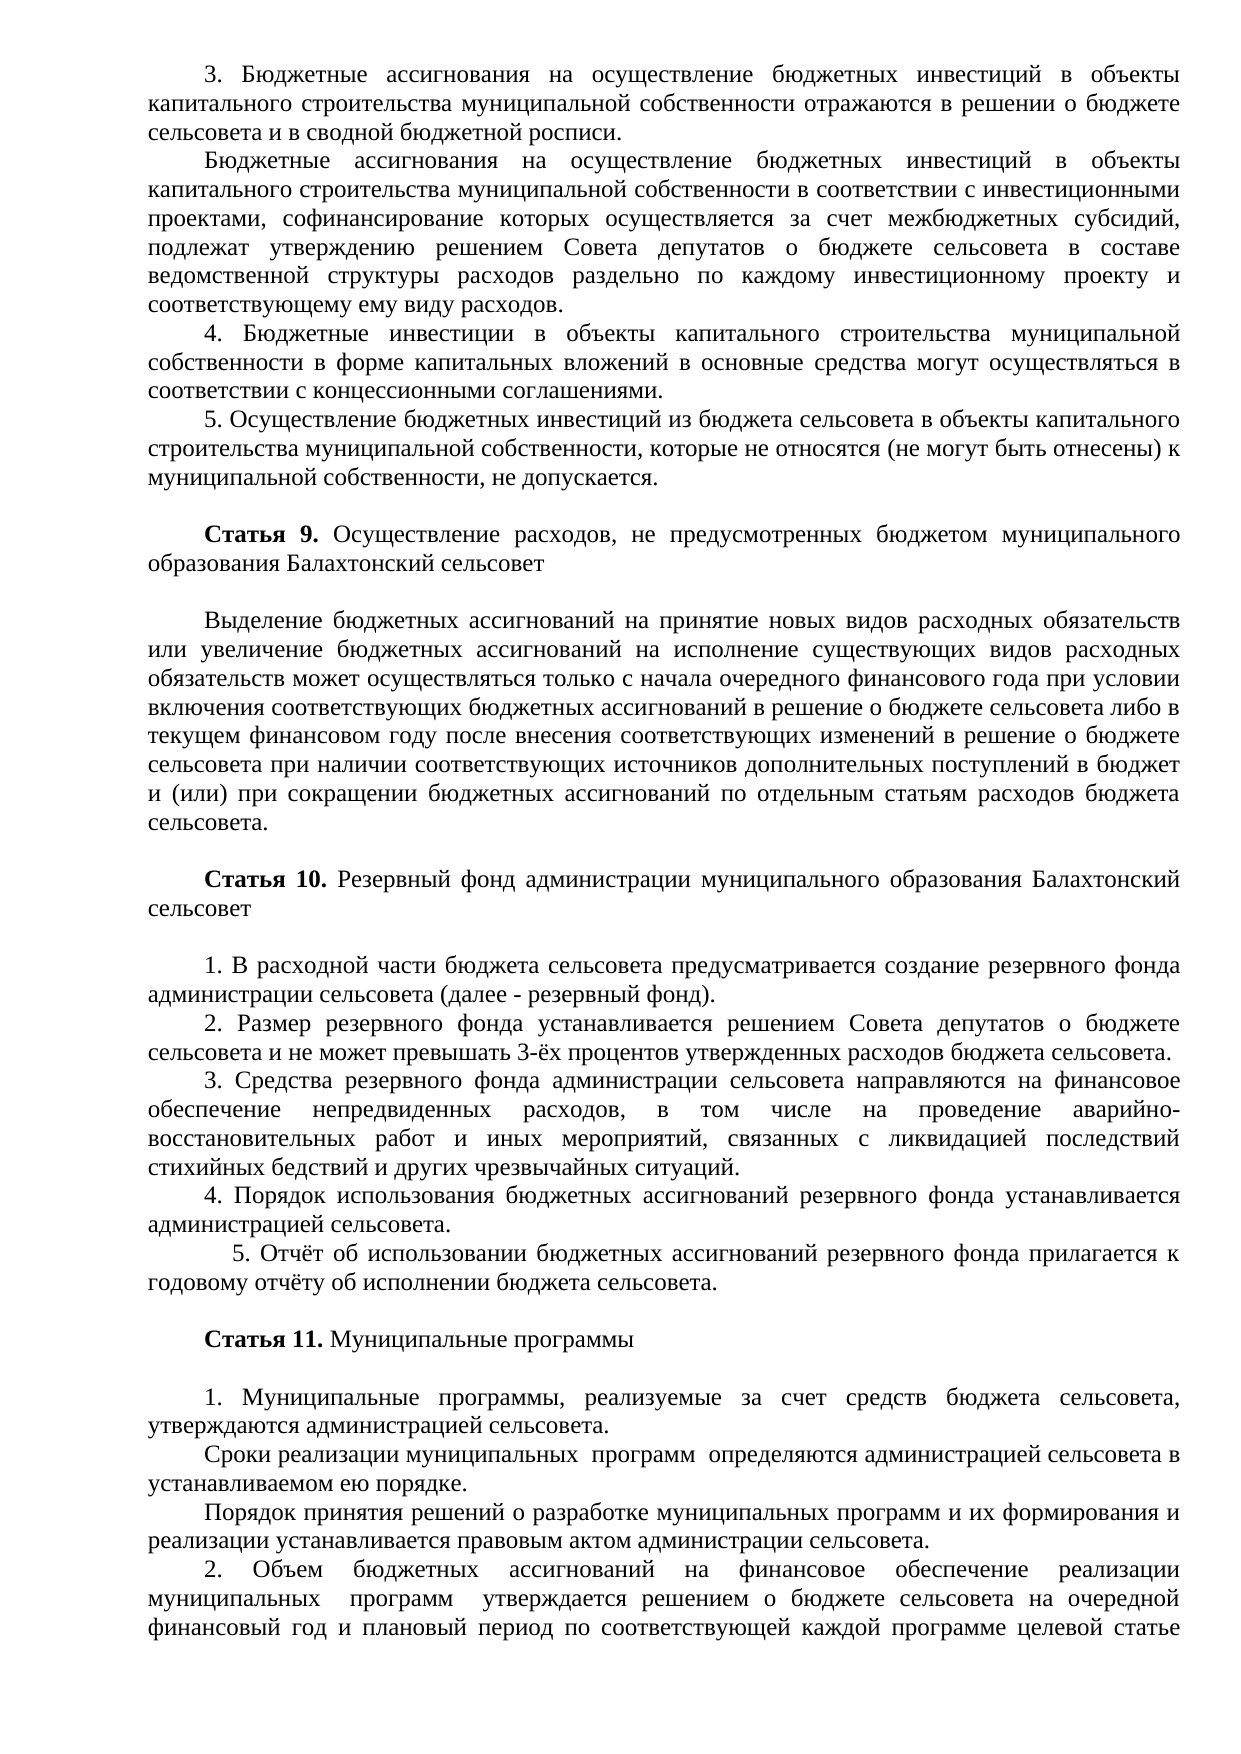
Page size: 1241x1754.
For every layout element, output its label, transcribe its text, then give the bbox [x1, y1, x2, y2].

text Выделение бюджетных ассигнований на принятие новых видов расходных обязательств или увеличение бюджетных ассигнований на исполнение существующих видов расходных обязательств может осуществляться только с начала очередного финансового года при условии включения соответствующих бюджетных ассигнований в решение о бюджете сельсовета либо в текущем финансовом году после внесения соответствующих изменений в решение о бюджете сельсовета при наличии соответствующих источников дополнительных поступлений в бюджет и (или) при сокращении бюджетных ассигнований по отдельным статьям расходов бюджета сельсовета. [148, 605, 1181, 835]
text 5. Отчёт об использовании бюджетных ассигнований резервного фонда прилагается к годовому отчёту об исполнении бюджета сельсовета. [148, 1238, 1181, 1295]
text Статья 10. Резервный фонд администрации муниципального образования Балахтонский сельсовет [148, 864, 1181, 922]
text 1. В расходной части бюджета сельсовета предусматривается создание резервного фонда администрации сельсовета (далее - резервный фонд). [148, 950, 1181, 1008]
text Статья 11. Муниципальные программы [148, 1324, 1181, 1353]
text 3. Средства резервного фонда администрации сельсовета направляются на финансовое обеспечение непредвиденных расходов, в том числе на проведение аварийно-восстановительных работ и иных мероприятий, связанных с ликвидацией последствий стихийных бедствий и других чрезвычайных ситуаций. [148, 1065, 1181, 1180]
text Бюджетные ассигнования на осуществление бюджетных инвестиций в объекты капитального строительства муниципальной собственности в соответствии с инвестиционными проектами, софинансирование которых осуществляется за счет межбюджетных субсидий, подлежат утверждению решением Совета депутатов о бюджете сельсовета в составе ведомственной структуры расходов раздельно по каждому инвестиционному проекту и соответствующему ему виду расходов. [148, 145, 1181, 318]
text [148, 1554, 1181, 1640]
text 4. Порядок использования бюджетных ассигнований резервного фонда устанавливается администрацией сельсовета. [148, 1180, 1181, 1238]
text 2. Размер резервного фонда устанавливается решением Совета депутатов о бюджете сельсовета и не может превышать 3-ёх процентов утвержденных расходов бюджета сельсовета. [148, 1008, 1181, 1065]
text 3. Бюджетные ассигнования на осуществление бюджетных инвестиций в объекты капитального строительства муниципальной собственности отражаются в решении о бюджете сельсовета и в сводной бюджетной росписи. [148, 59, 1181, 145]
text Сроки реализации муниципальных программ определяются администрацией сельсовета в устанавливаемом ею порядке. [148, 1439, 1181, 1497]
text Статья 9. Осуществление расходов, не предусмотренных бюджетом муниципального образования Балахтонский сельсовет [148, 519, 1181, 577]
text Порядок принятия решений о разработке муниципальных программ и их формирования и реализации устанавливается правовым актом администрации сельсовета. [148, 1497, 1181, 1554]
text 1. Муниципальные программы, реализуемые за счет средств бюджета сельсовета, утверждаются администрацией сельсовета. [148, 1382, 1181, 1439]
text 5. Осуществление бюджетных инвестиций из бюджета сельсовета в объекты капитального строительства муниципальной собственности, которые не относятся (не могут быть отнесены) к муниципальной собственности, не допускается. [148, 404, 1181, 490]
text 4. Бюджетные инвестиции в объекты капитального строительства муниципальной собственности в форме капитальных вложений в основные средства могут осуществляться в соответствии с концессионными соглашениями. [148, 318, 1181, 404]
